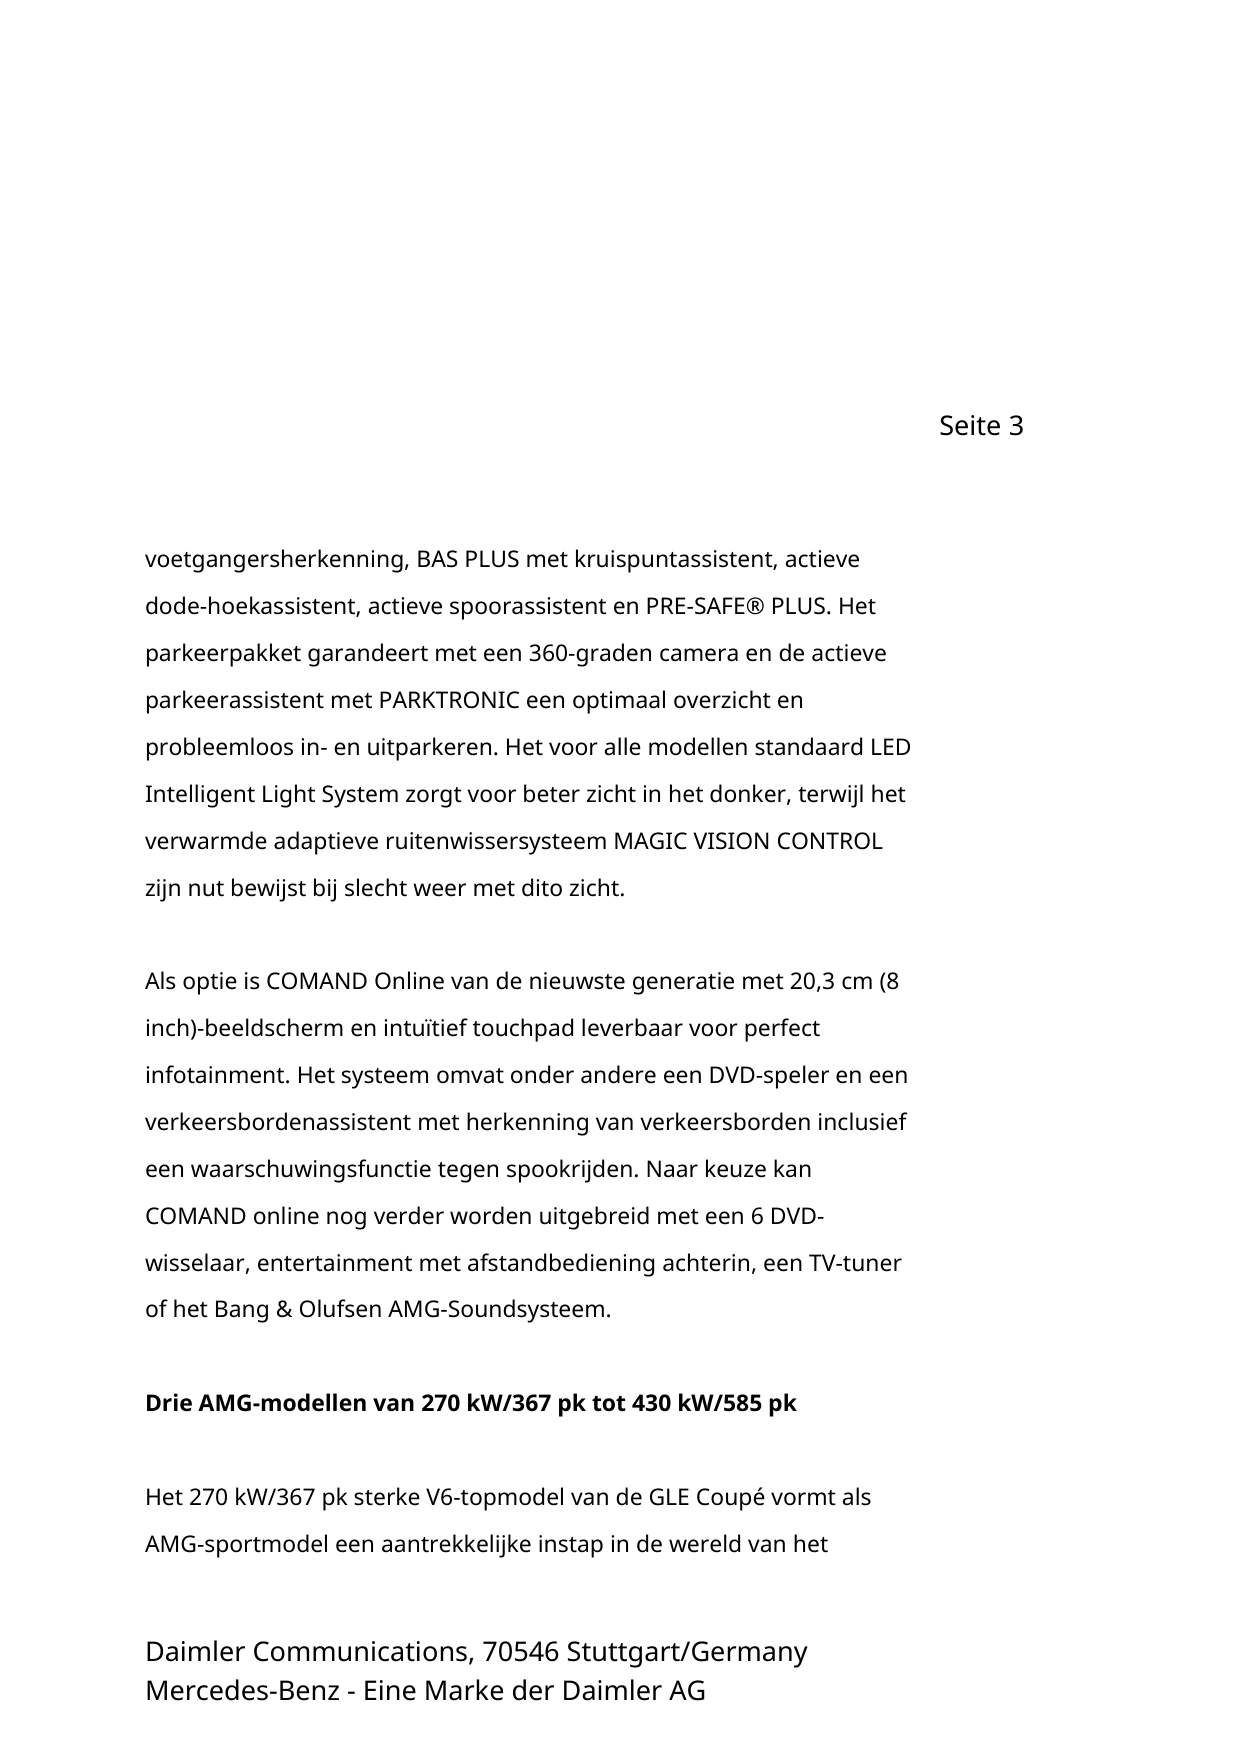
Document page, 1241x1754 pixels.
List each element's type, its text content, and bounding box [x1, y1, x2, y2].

list Drie AMG-modellen van 270 kW/367 pk tot 430 kW/585 pk [145, 1387, 918, 1418]
list Voor de uitrusting kan worden gekozen uit aantrekkelijke pakketten. Het rijassistentiepakket plus omvat de DISTRONIC PLUS met stuurassistent en Stop&Go Pilot, PRE-SAFE®-rem met voetgangersherkenning, BAS PLUS met kruispuntassistent, actieve dode-hoekassistent, actieve spoorassistent en PRE-SAFE® PLUS. Het parkeerpakket garandeert met een 360-graden camera en de actieve parkeerassistent met PARKTRONIC een optimaal overzicht en probleemloos in- en uitparkeren. Het voor alle modellen standaard LED Intelligent Light System zorgt voor beter zicht in het donker, terwijl het verwarmde adaptieve ruitenwissersysteem MAGIC VISION CONTROL zijn nut bewijst bij slecht weer met dito zicht. [145, 543, 918, 903]
list Als optie is COMAND Online van de nieuwste generatie met 20,3 cm (8 inch)-beeldscherm en intuïtief touchpad leverbaar voor perfect infotainment. Het systeem omvat onder andere een DVD-speler en een verkeersbordenassistent met herkenning van verkeersborden inclusief een waarschuwingsfunctie tegen spookrijden. Naar keuze kan COMAND online nog verder worden uitgebreid met een 6 DVD-wisselaar, entertainment met afstandbediening achterin, een TV-tuner of het Bang & Olufsen AMG-Soundsysteem. [145, 965, 918, 1324]
list Het 270 kW/367 pk sterke V6-topmodel van de GLE Coupé vormt als AMG-sportmodel een aantrekkelijke instap in de wereld van het sportwagen- en performance-merk. Aan de buitenkant zijn de nieuwe AMG-sportmodellen herkenbaar aan de typische AMG-styling met karakteristieke voor- en achterpartij, de achterspoiler alsmede 21-inch AMG lichtmetalen wielen. De behuizing van de buitenspiegels, de randen van de lamellen in de grille en sierlijsten aan de bovenkant van de portieren zijn uitgevoerd in hoogglanzend zwart. Binnenin vallen de sportieve cockpit met multifunctioneel, met nappaleder bekleed stuurwiel en het combi-instrument met gedifferentieerde wijzerplaat met zwart-wit geblokte vlag op. [145, 1481, 918, 1559]
